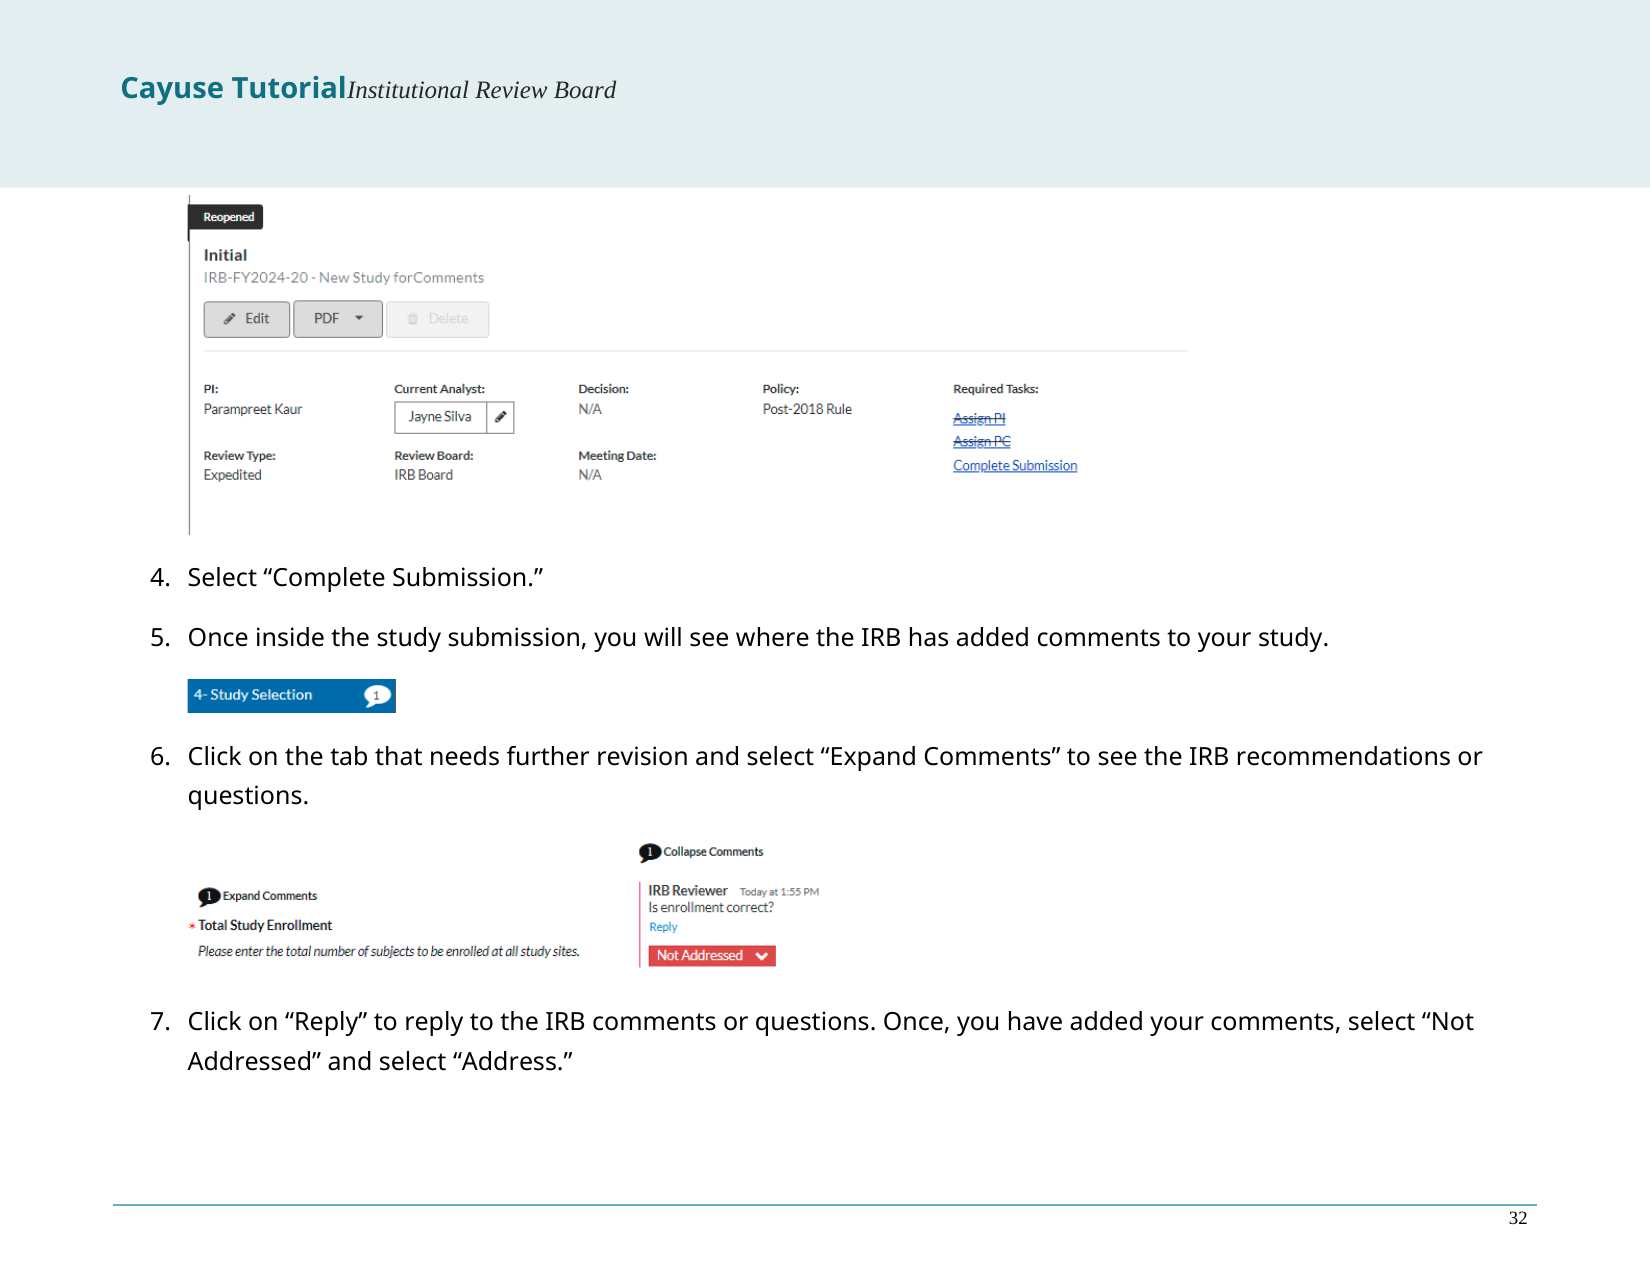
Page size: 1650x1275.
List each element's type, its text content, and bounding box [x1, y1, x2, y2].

list Click on “Reply” to reply to the IRB comments or questions. Once, you have added your comments, select “Not Addressed” and select “Address.” [150, 1004, 1537, 1077]
picture [187, 876, 625, 979]
picture [631, 837, 880, 979]
picture [187, 679, 396, 713]
picture [187, 195, 1188, 535]
list Click on the tab that needs further revision and select “Expand Comments” to see the IRB recommendations or questions. [150, 738, 1537, 811]
list Select “Complete Submission.” [150, 560, 1537, 594]
list Once inside the study submission, you will see where the IRB has added comments to your study. [150, 620, 1537, 654]
